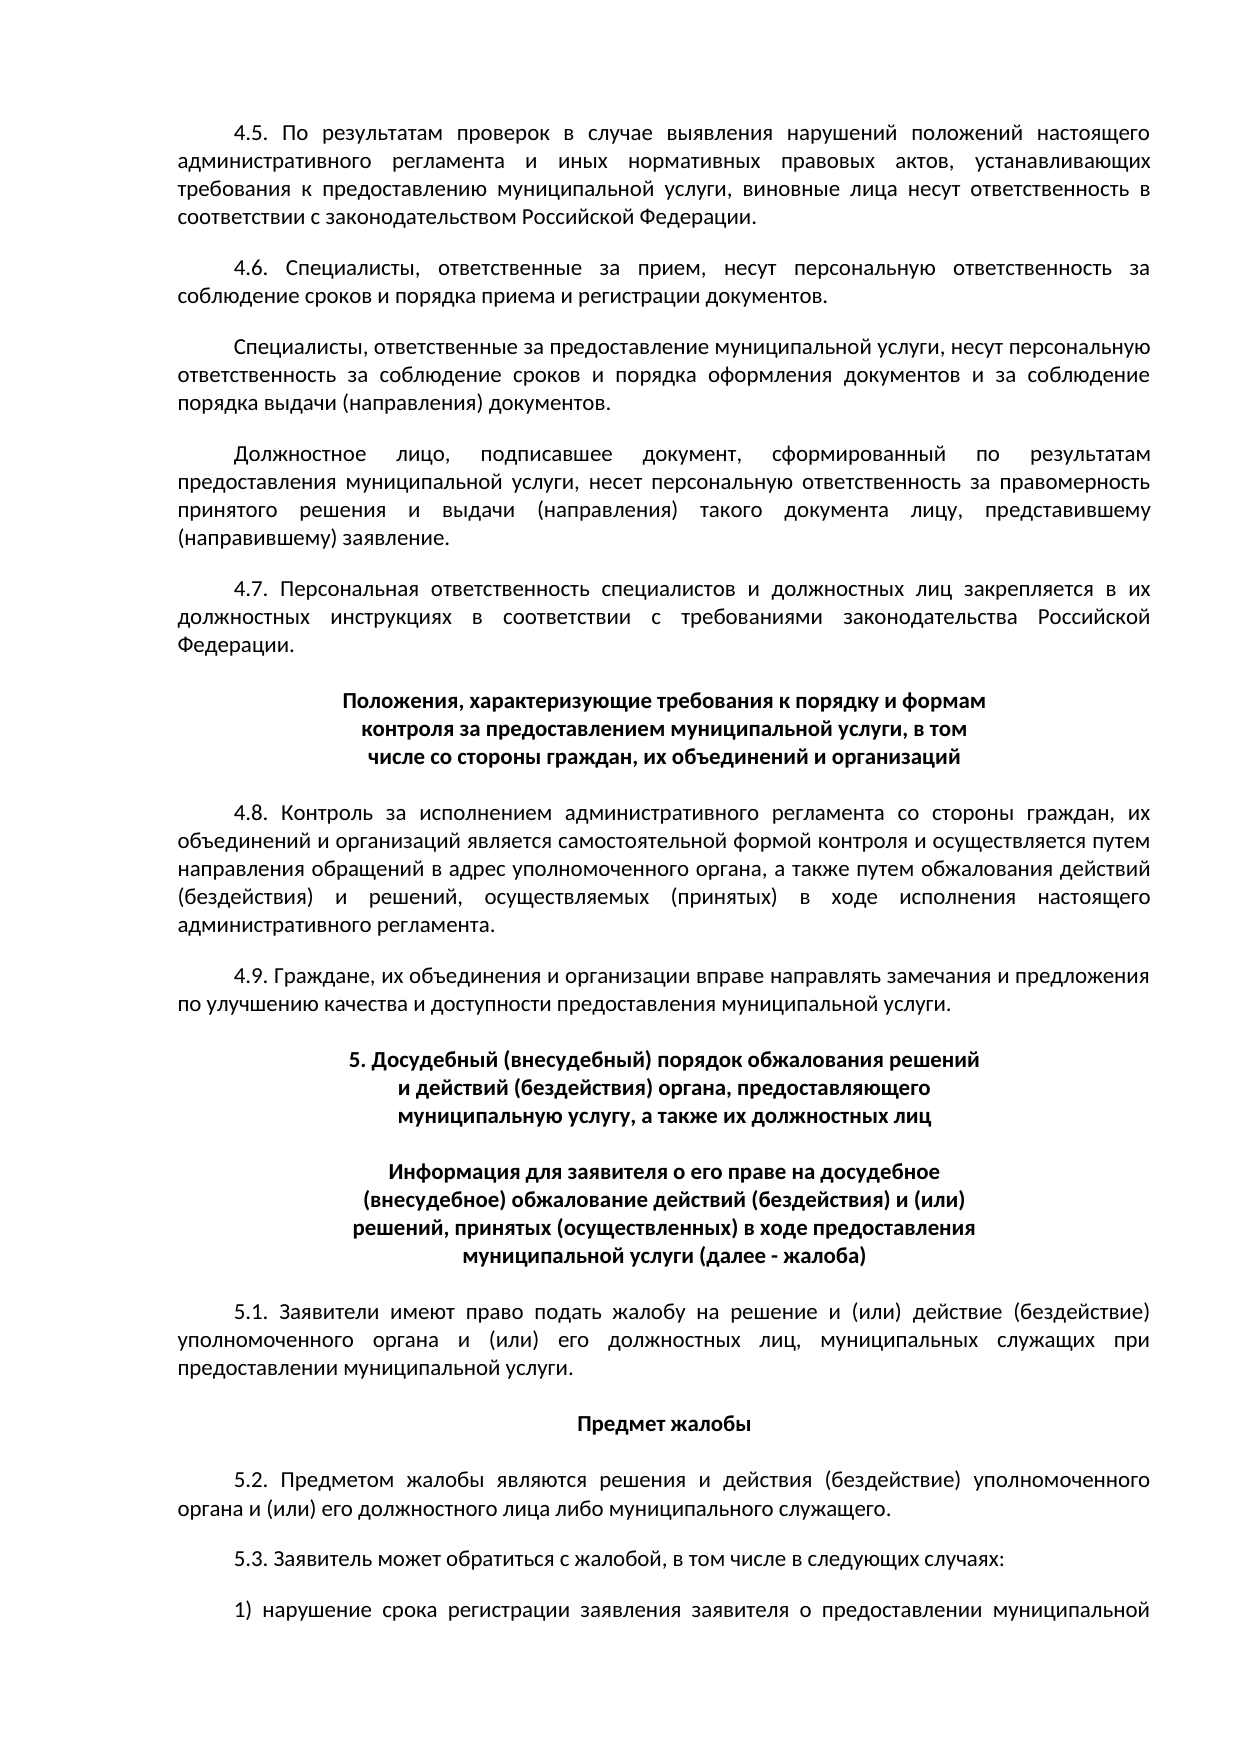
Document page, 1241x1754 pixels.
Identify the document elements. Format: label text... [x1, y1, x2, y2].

text 4.5. По результатам проверок в случае выявления нарушений положений настоящего административного регламента и иных нормативных правовых актов, устанавливающих требования к предоставлению муниципальной услуги, виновные лица несут ответственность в соответствии с законодательством Российской Федерации. [177, 118, 1152, 230]
title Положения, характеризующие требования к порядку и формам [177, 686, 1152, 714]
text 4.7. Персональная ответственность специалистов и должностных лиц закрепляется в их должностных инструкциях в соответствии с требованиями законодательства Российской Федерации. [177, 574, 1152, 658]
text 5.3. Заявитель может обратиться с жалобой, в том числе в следующих случаях: [177, 1544, 1152, 1573]
title Предмет жалобы [177, 1409, 1152, 1438]
title (внесудебное) обжалование действий (бездействия) и (или) [177, 1185, 1152, 1213]
title муниципальной услуги (далее - жалоба) [177, 1241, 1152, 1269]
text Специалисты, ответственные за предоставление муниципальной услуги, несут персональную ответственность за соблюдение сроков и порядка оформления документов и за соблюдение порядка выдачи (направления) документов. [177, 332, 1152, 416]
text 5.2. Предметом жалобы являются решения и действия (бездействие) уполномоченного органа и (или) его должностного лица либо муниципального служащего. [177, 1466, 1152, 1522]
text 5.1. Заявители имеют право подать жалобу на решение и (или) действие (бездействие) уполномоченного органа и (или) его должностных лиц, муниципальных служащих при предоставлении муниципальной услуги. [177, 1297, 1152, 1382]
title 5. Досудебный (внесудебный) порядок обжалования решений [177, 1045, 1152, 1073]
title и действий (бездействия) органа, предоставляющего [177, 1073, 1152, 1101]
text Должностное лицо, подписавшее документ, сформированный по результатам предоставления муниципальной услуги, несет персональную ответственность за правомерность принятого решения и выдачи (направления) такого документа лицу, представившему (направившему) заявление. [177, 439, 1152, 551]
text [177, 1596, 1152, 1623]
text 4.9. Граждане, их объединения и организации вправе направлять замечания и предложения по улучшению качества и доступности предоставления муниципальной услуги. [177, 961, 1152, 1017]
title муниципальную услугу, а также их должностных лиц [177, 1101, 1152, 1129]
title контроля за предоставлением муниципальной услуги, в том [177, 714, 1152, 742]
title числе со стороны граждан, их объединений и организаций [177, 742, 1152, 770]
title решений, принятых (осуществленных) в ходе предоставления [177, 1213, 1152, 1241]
text 4.6. Специалисты, ответственные за прием, несут персональную ответственность за соблюдение сроков и порядка приема и регистрации документов. [177, 253, 1152, 309]
text 4.8. Контроль за исполнением административного регламента со стороны граждан, их объединений и организаций является самостоятельной формой контроля и осуществляется путем направления обращений в адрес уполномоченного органа, а также путем обжалования действий (бездействия) и решений, осуществляемых (принятых) в ходе исполнения настоящего административного регламента. [177, 798, 1152, 938]
title Информация для заявителя о его праве на досудебное [177, 1157, 1152, 1185]
